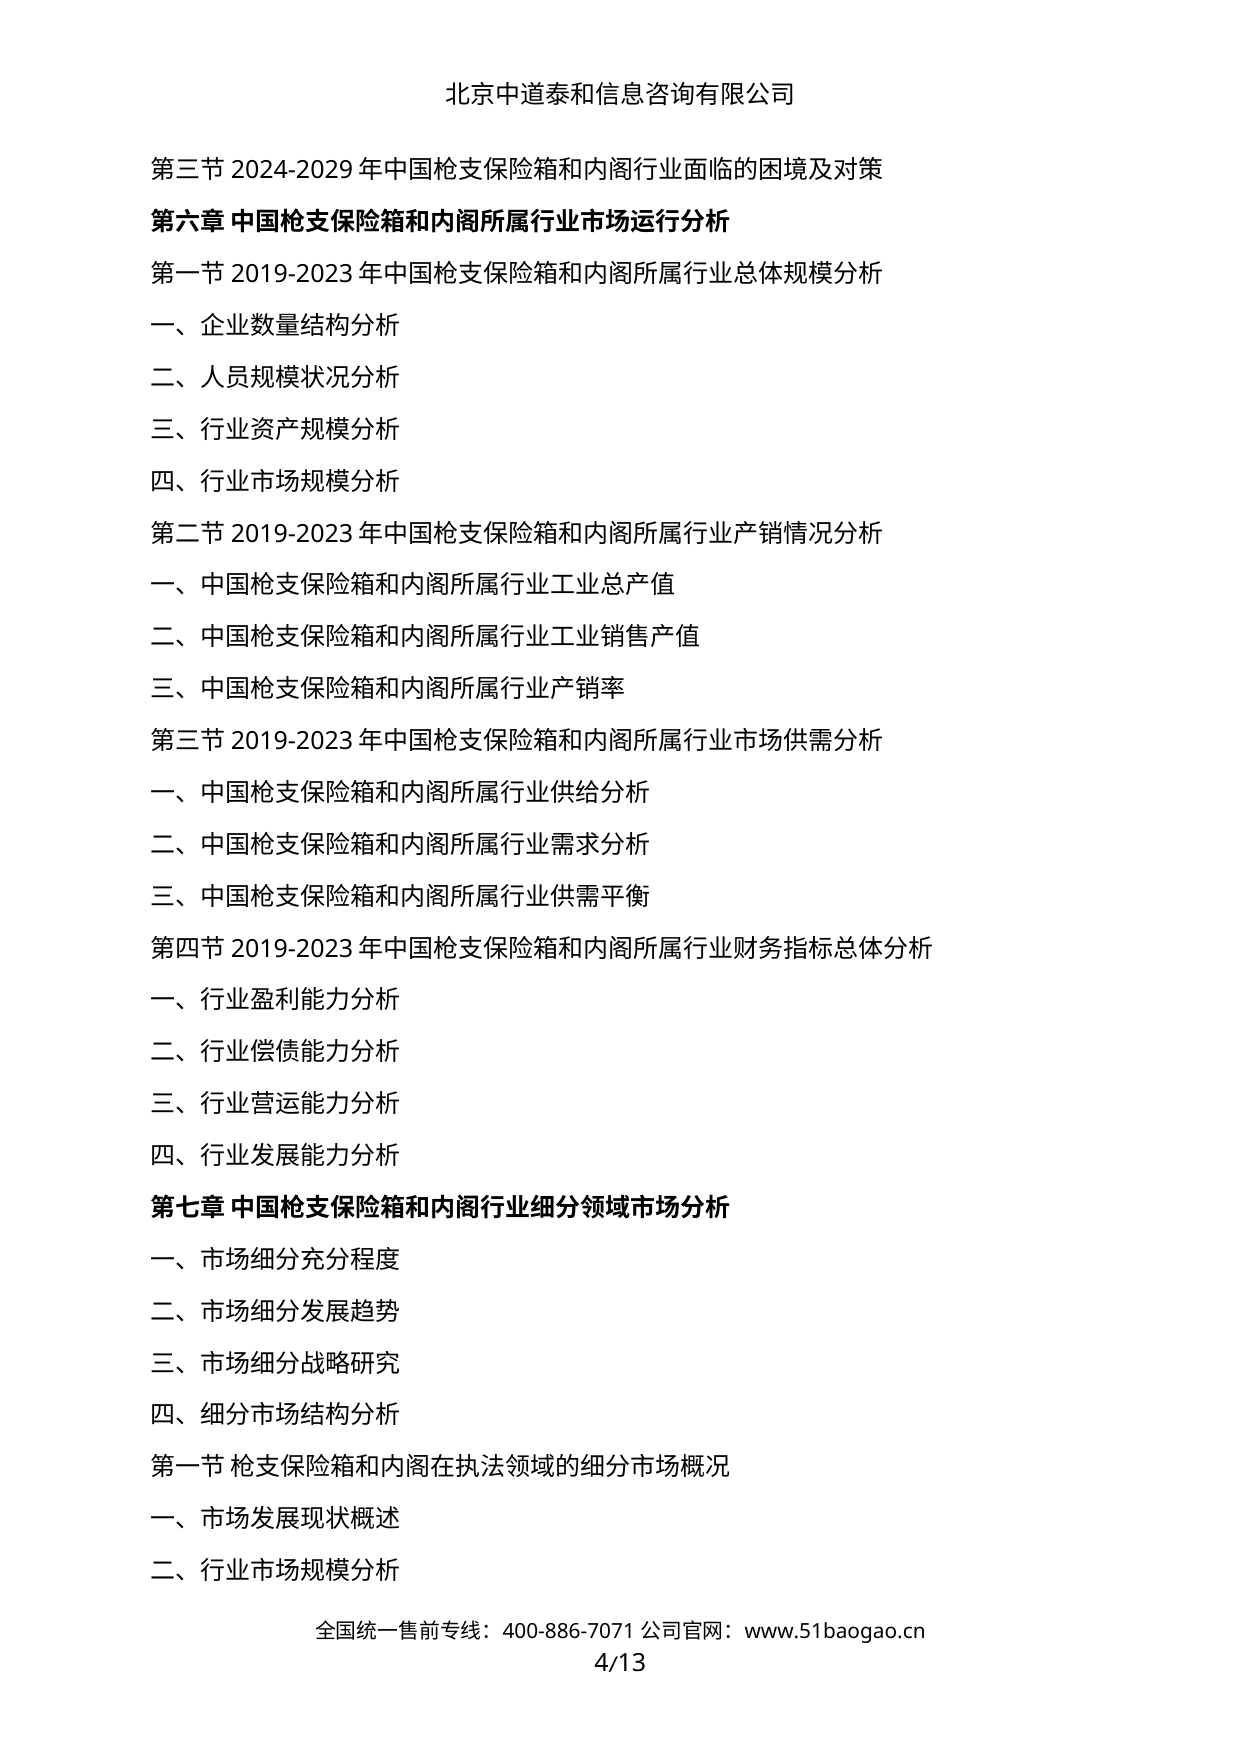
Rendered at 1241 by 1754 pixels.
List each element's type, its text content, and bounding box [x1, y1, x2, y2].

text 三、中国枪支保险箱和内阁所属行业供需平衡 [150, 876, 1090, 912]
text 二、市场细分发展趋势 [150, 1291, 1090, 1327]
text 二、行业市场规模分析 [150, 1551, 1090, 1587]
text 一、市场细分充分程度 [150, 1239, 1090, 1276]
text 四、细分市场结构分析 [150, 1395, 1090, 1431]
text 第六章 中国枪支保险箱和内阁所属行业市场运行分析 [150, 202, 1090, 238]
text 二、中国枪支保险箱和内阁所属行业工业销售产值 [150, 617, 1090, 653]
text 三、行业资产规模分析 [150, 409, 1090, 446]
text 二、行业偿债能力分析 [150, 1032, 1090, 1068]
text 三、行业营运能力分析 [150, 1084, 1090, 1120]
text 三、市场细分战略研究 [150, 1343, 1090, 1379]
text 二、人员规模状况分析 [150, 357, 1090, 394]
text 第一节 2019-2023年中国枪支保险箱和内阁所属行业总体规模分析 [150, 254, 1090, 290]
text 一、中国枪支保险箱和内阁所属行业工业总产值 [150, 565, 1090, 601]
text 四、行业市场规模分析 [150, 461, 1090, 497]
text 第三节 2019-2023年中国枪支保险箱和内阁所属行业市场供需分析 [150, 721, 1090, 757]
text 第二节 2019-2023年中国枪支保险箱和内阁所属行业产销情况分析 [150, 513, 1090, 549]
text 一、中国枪支保险箱和内阁所属行业供给分析 [150, 772, 1090, 809]
text 第七章 中国枪支保险箱和内阁行业细分领域市场分析 [150, 1187, 1090, 1224]
text 三、中国枪支保险箱和内阁所属行业产销率 [150, 669, 1090, 705]
text 一、市场发展现状概述 [150, 1499, 1090, 1535]
text 一、行业盈利能力分析 [150, 980, 1090, 1016]
text 第三节 2024-2029年中国枪支保险箱和内阁行业面临的困境及对策 [150, 150, 1090, 186]
text 四、行业发展能力分析 [150, 1136, 1090, 1172]
text 一、企业数量结构分析 [150, 306, 1090, 342]
text 第四节 2019-2023年中国枪支保险箱和内阁所属行业财务指标总体分析 [150, 928, 1090, 964]
text 二、中国枪支保险箱和内阁所属行业需求分析 [150, 824, 1090, 861]
text 第一节 枪支保险箱和内阁在执法领域的细分市场概况 [150, 1447, 1090, 1483]
